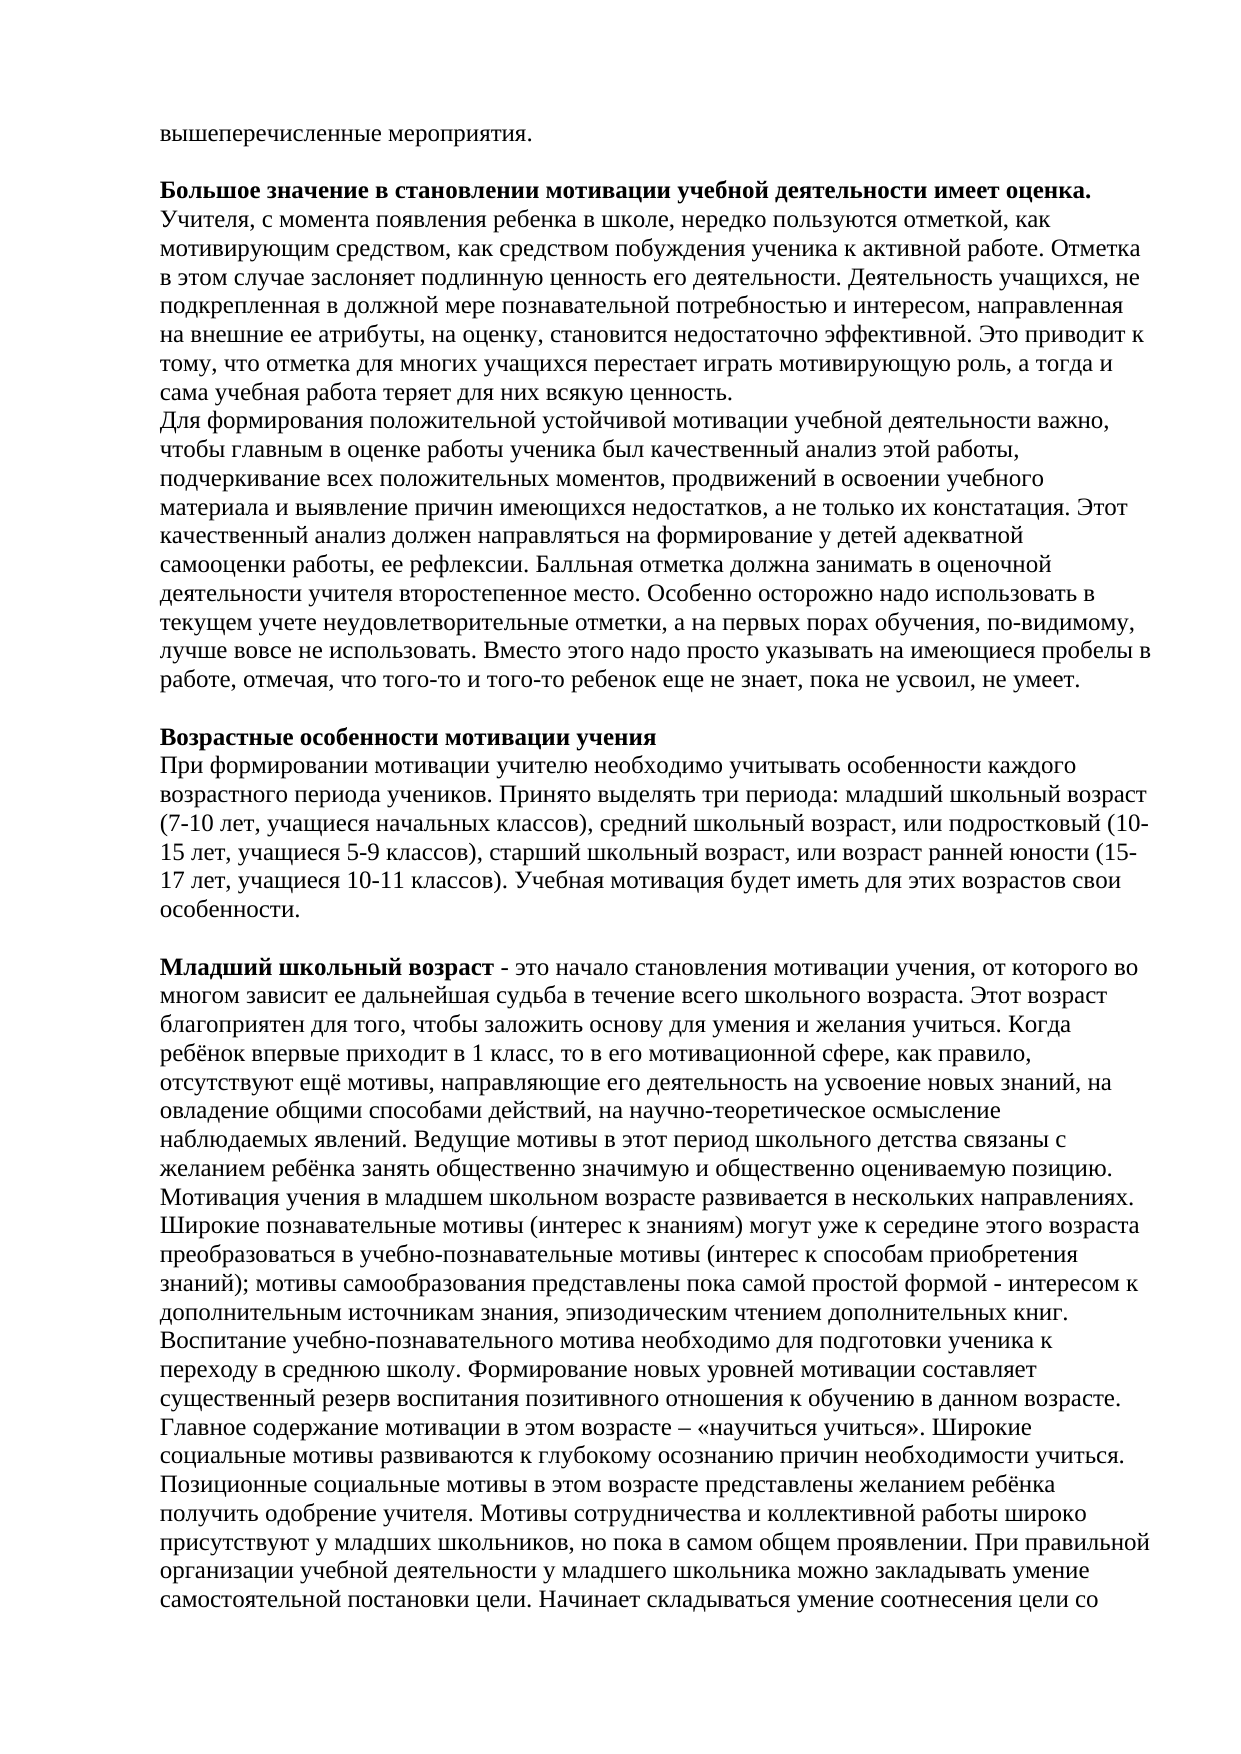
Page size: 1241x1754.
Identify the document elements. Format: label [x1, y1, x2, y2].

text [159, 118, 1152, 1613]
